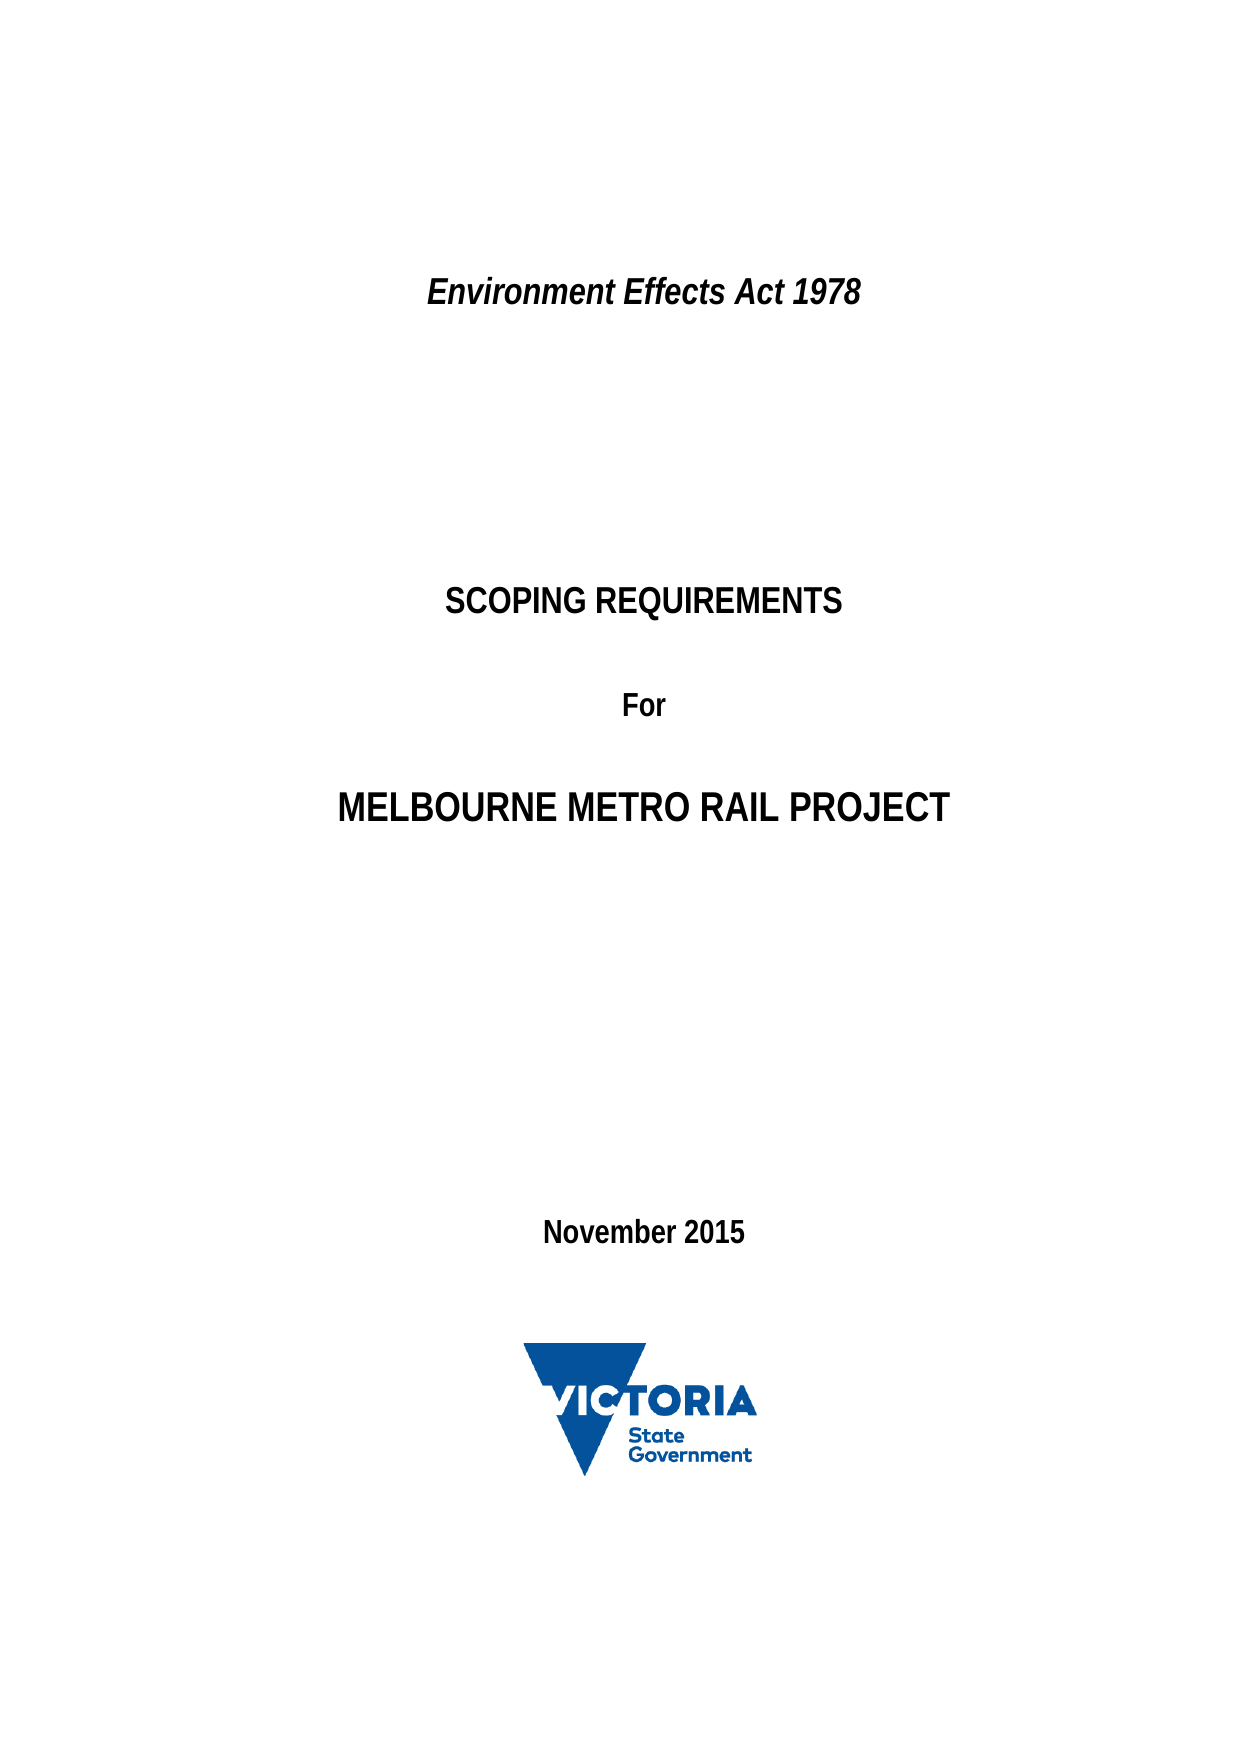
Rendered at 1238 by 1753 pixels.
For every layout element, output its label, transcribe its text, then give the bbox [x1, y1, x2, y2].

text SCOPING REQUIREMENTS [233, 578, 1054, 622]
title November 2015 [233, 1213, 1054, 1251]
text Environment Effects Act 1978 [233, 269, 1054, 312]
title MELBOURNE METRO RAIL PROJECT [233, 782, 1054, 830]
picture [523, 1343, 757, 1476]
text For [233, 685, 1054, 723]
